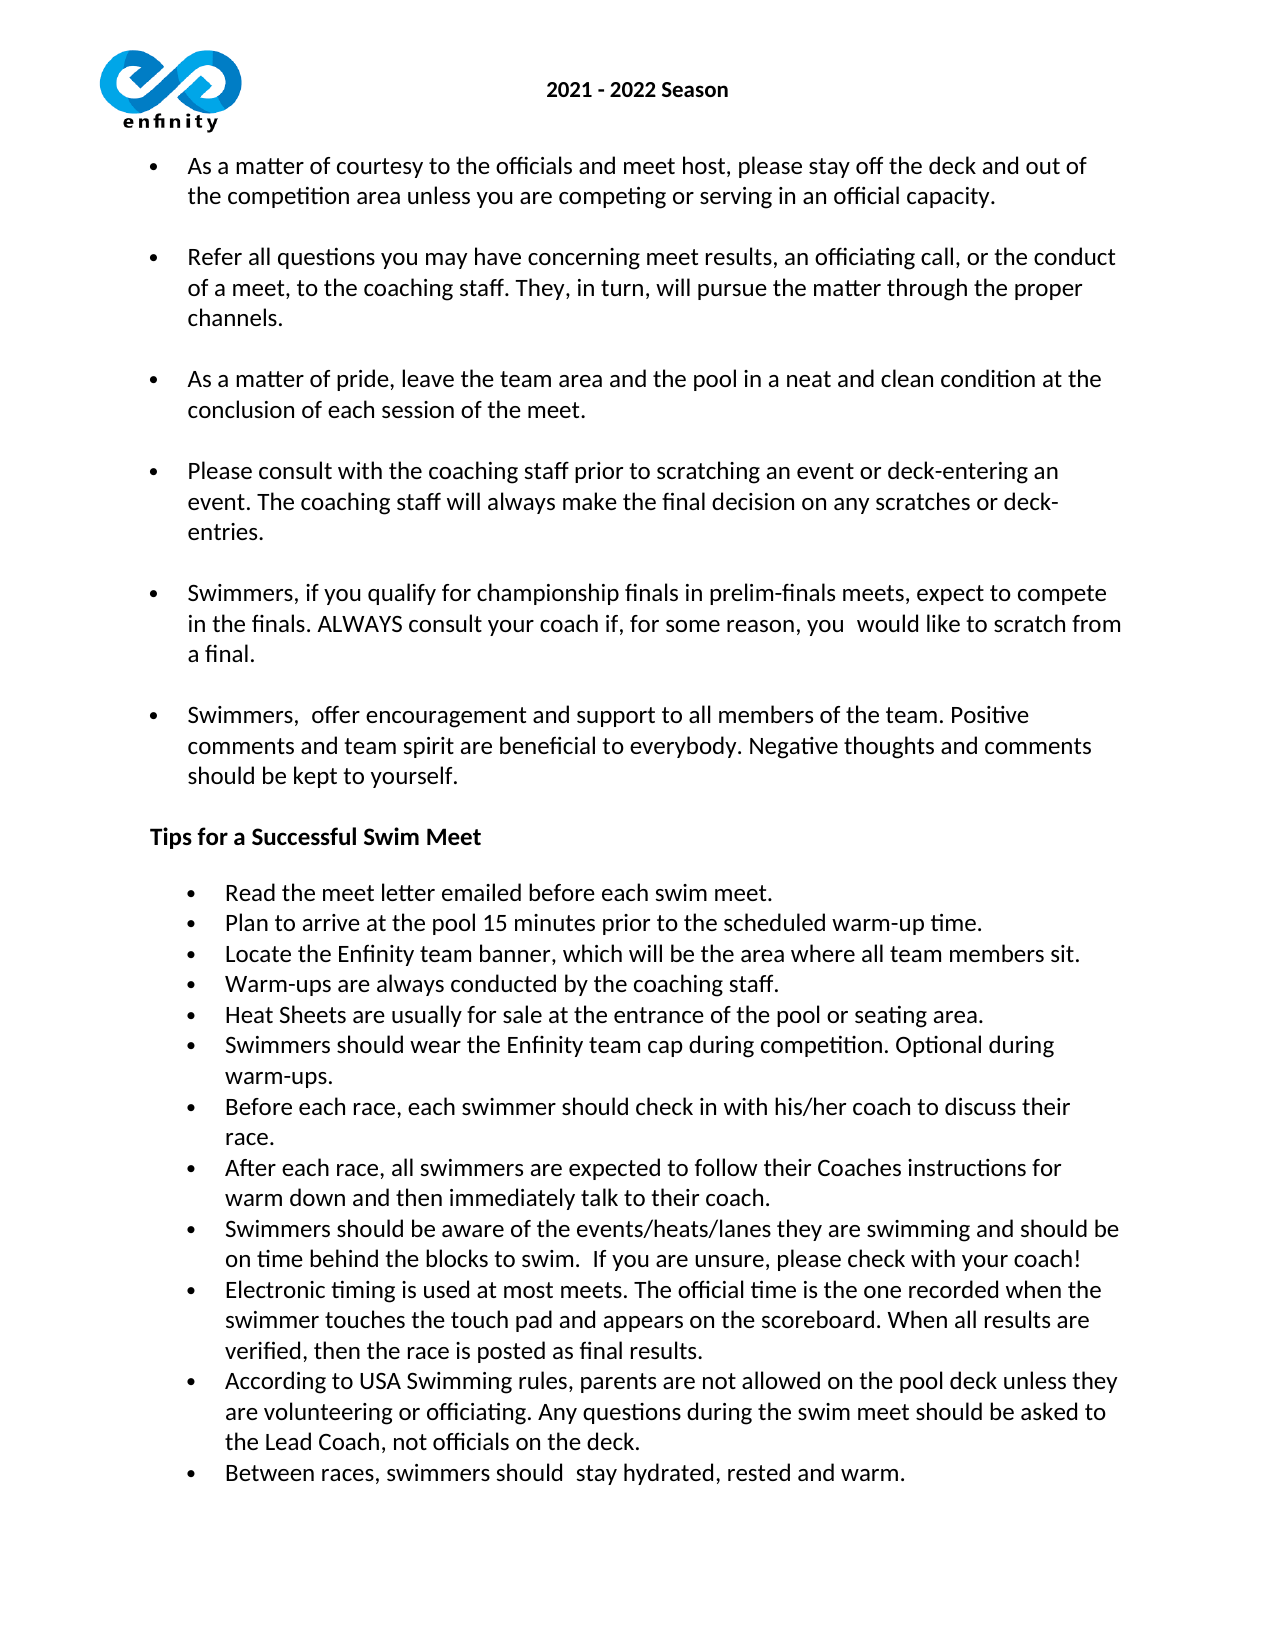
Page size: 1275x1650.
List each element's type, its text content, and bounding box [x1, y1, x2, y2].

list Refer all questions you may have concerning meet results, an officiating call, or the conduct of a meet, to the coaching staff. They, in turn, will pursue the matter through the proper channels. [150, 242, 1125, 333]
list Plan to arrive at the pool 15 minutes prior to the scheduled warm-up time. [187, 907, 1125, 938]
list Swimmers, if you qualify for championship finals in prelim-finals meets, expect to compete in the finals. ALWAYS consult your coach if, for some reason, you would like to scratch from a final. [150, 577, 1125, 669]
list As a matter of courtesy to the officials and meet host, please stay off the deck and out of the competition area unless you are competing or serving in an official capacity. [150, 150, 1125, 211]
list Electronic timing is used at most meets. The official time is the one recorded when the swimmer touches the touch pad and appears on the scoreboard. When all results are verified, then the race is posted as final results. [187, 1274, 1125, 1365]
list After each race, all swimmers are expected to follow their Coaches instructions for warm down and then immediately talk to their coach. [187, 1152, 1125, 1213]
list Warm-ups are always conducted by the coaching staff. [187, 968, 1125, 999]
list Read the meet letter emailed before each swim meet. [187, 877, 1125, 907]
list Swimmers should wear the Enfinity team cap during competition. Optional during warm-ups. [187, 1029, 1125, 1091]
list Please consult with the coaching staff prior to scratching an event or deck-entering an event. The coaching staff will always make the final decision on any scratches or deck-entries. [150, 455, 1125, 547]
text Tips for a Successful Swim Meet [150, 821, 1125, 852]
list Swimmers should be aware of the events/heats/lanes they are swimming and should be on time behind the blocks to swim. If you are unsure, please check with your coach! [187, 1213, 1125, 1274]
list Between races, swimmers should stay hydrated, rested and warm. [187, 1457, 1125, 1487]
list According to USA Swimming rules, parents are not allowed on the pool deck unless they are volunteering or officiating. Any questions during the swim meet should be asked to the Lead Coach, not officials on the deck. [187, 1365, 1125, 1457]
list As a matter of pride, leave the team area and the pool in a neat and clean condition at the conclusion of each session of the meet. [150, 364, 1125, 425]
list Swimmers, offer encouragement and support to all members of the team. Positive comments and team spirit are beneficial to everybody. Negative thoughts and comments should be kept to yourself. [150, 699, 1125, 791]
list Locate the Enfinity team banner, which will be the area where all team members sit. [187, 938, 1125, 968]
list Heat Sheets are usually for sale at the entrance of the pool or seating area. [187, 999, 1125, 1029]
picture [96, 18, 243, 157]
list Before each race, each swimmer should check in with his/her coach to discuss their race. [187, 1091, 1125, 1152]
